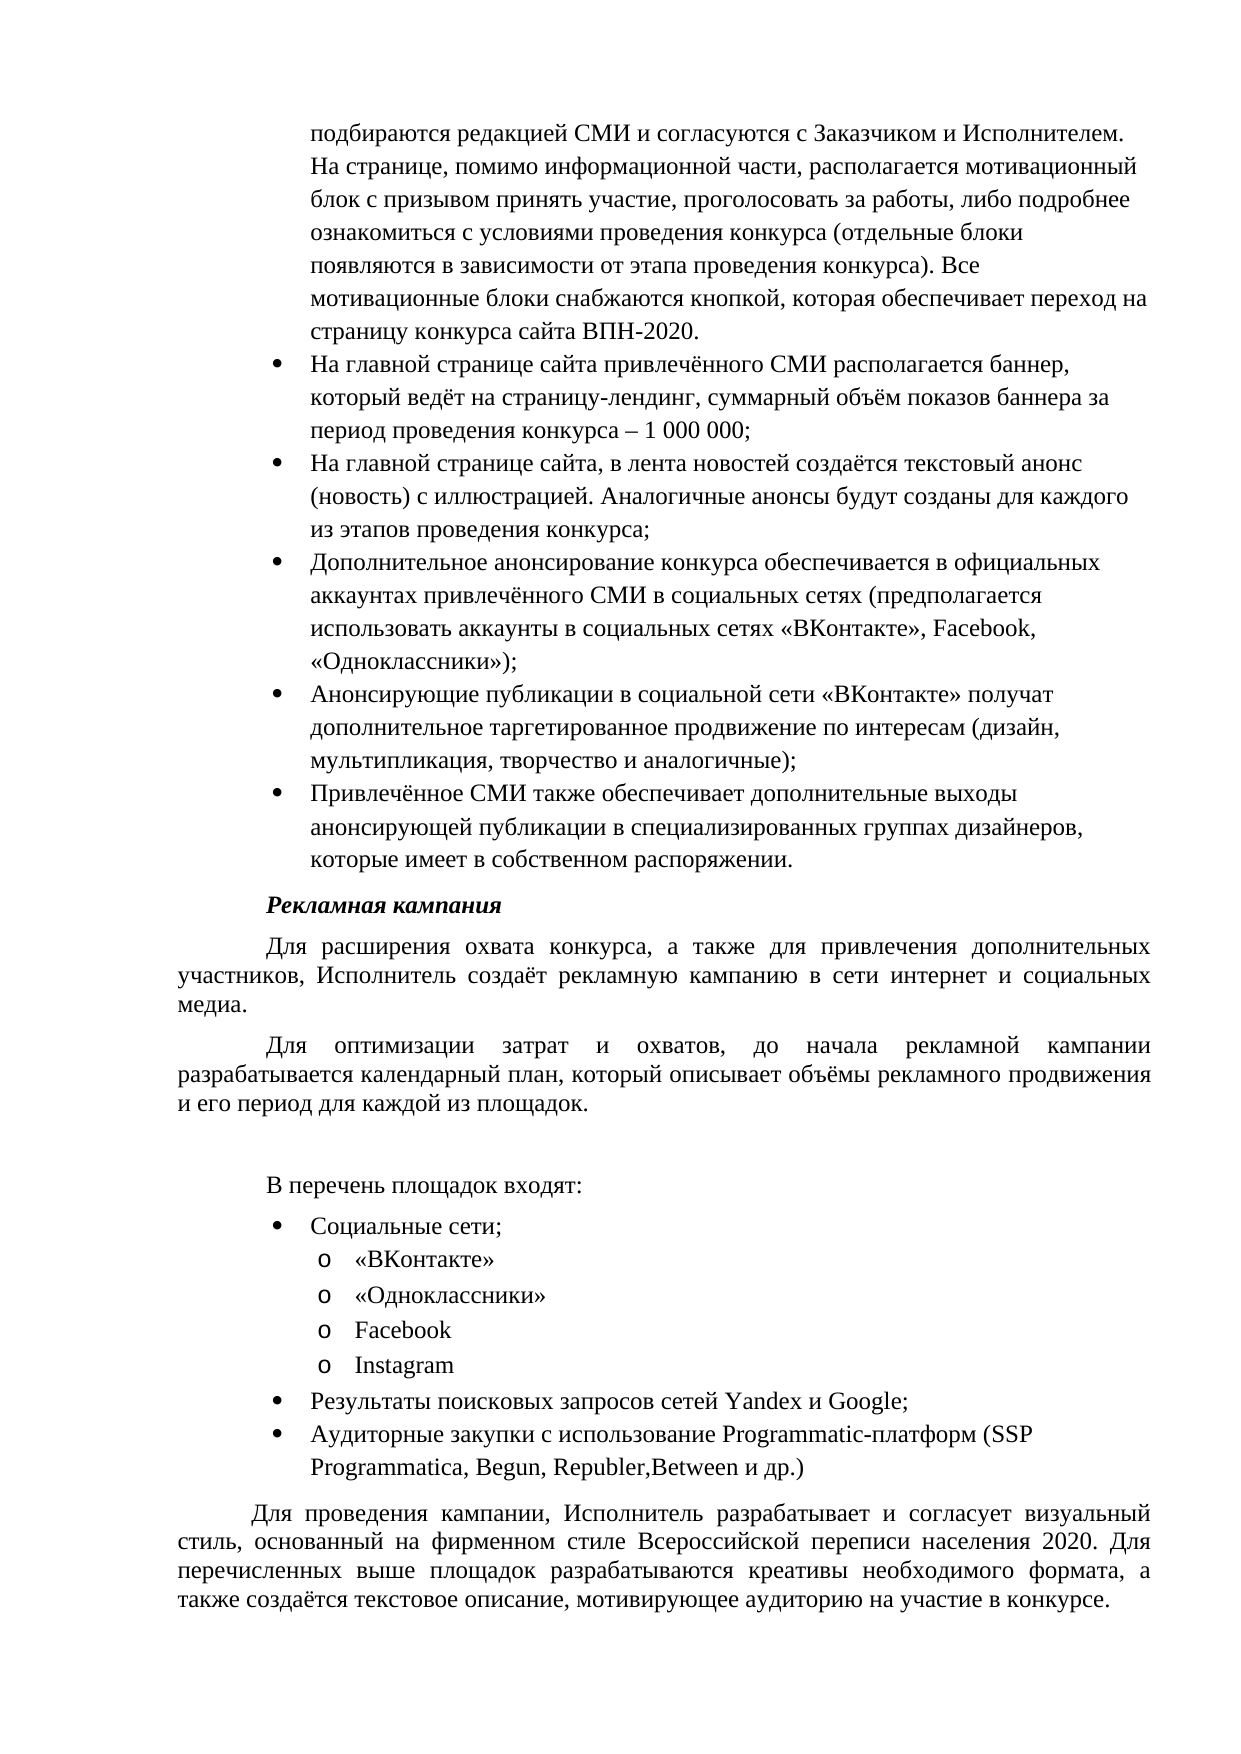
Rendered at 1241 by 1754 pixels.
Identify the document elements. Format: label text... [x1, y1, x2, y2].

list Аудиторные закупки с использование Programmatic-платформ (SSP Programmatica, Begun, Republer,Between и др.) [273, 1419, 1152, 1481]
list Результаты поисковых запросов сетей Yandex и Google; [273, 1386, 1152, 1415]
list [273, 118, 1152, 345]
list «ВКонтакте» [317, 1244, 1152, 1275]
list Instagram [317, 1351, 1152, 1381]
list Дополнительное анонсирование конкурса обеспечивается в официальных аккаунтах привлечённого СМИ в социальных сетях (предполагается использовать аккаунты в социальных сетях «ВКонтакте», Facebook, «Одноклассники»); [273, 547, 1152, 675]
text Для оптимизации затрат и охватов, до начала рекламной кампании разрабатывается календарный план, который описывает объёмы рекламного продвижения и его период для каждой из площадок. [177, 1030, 1152, 1116]
list Привлечённое СМИ также обеспечивает дополнительные выходы анонсирующей публикации в специализированных группах дизайнеров, которые имеет в собственном распоряжении. [273, 778, 1152, 873]
text Для расширения охвата конкурса, а также для привлечения дополнительных участников, Исполнитель создаёт рекламную кампанию в сети интернет и социальных медиа. [177, 931, 1152, 1018]
text Для проведения кампании, Исполнитель разрабатывает и согласует визуальный стиль, основанный на фирменном стиле Всероссийской переписи населения 2020. Для перечисленных выше площадок разрабатываются креативы необходимого формата, а также создаётся текстовое описание, мотивирующее аудиторию на участие в конкурсе. [177, 1498, 1152, 1613]
list На главной странице сайта привлечённого СМИ располагается баннер, который ведёт на страницу-лендинг, суммарный объём показов баннера за период проведения конкурса – 1 000 000; [273, 349, 1152, 444]
list Анонсирующие публикации в социальной сети «ВКонтакте» получат дополнительное таргетированное продвижение по интересам (дизайн, мультипликация, творчество и аналогичные); [273, 679, 1152, 774]
list «Одноклассники» [317, 1280, 1152, 1311]
text Рекламная кампания [177, 890, 1152, 919]
list Facebook [317, 1315, 1152, 1346]
list Социальные сети; [273, 1211, 1152, 1240]
text В перечень площадок входят: [177, 1170, 1152, 1199]
list На главной странице сайта, в лента новостей создаётся текстовый анонс (новость) с иллюстрацией. Аналогичные анонсы будут созданы для каждого из этапов проведения конкурса; [273, 448, 1152, 543]
